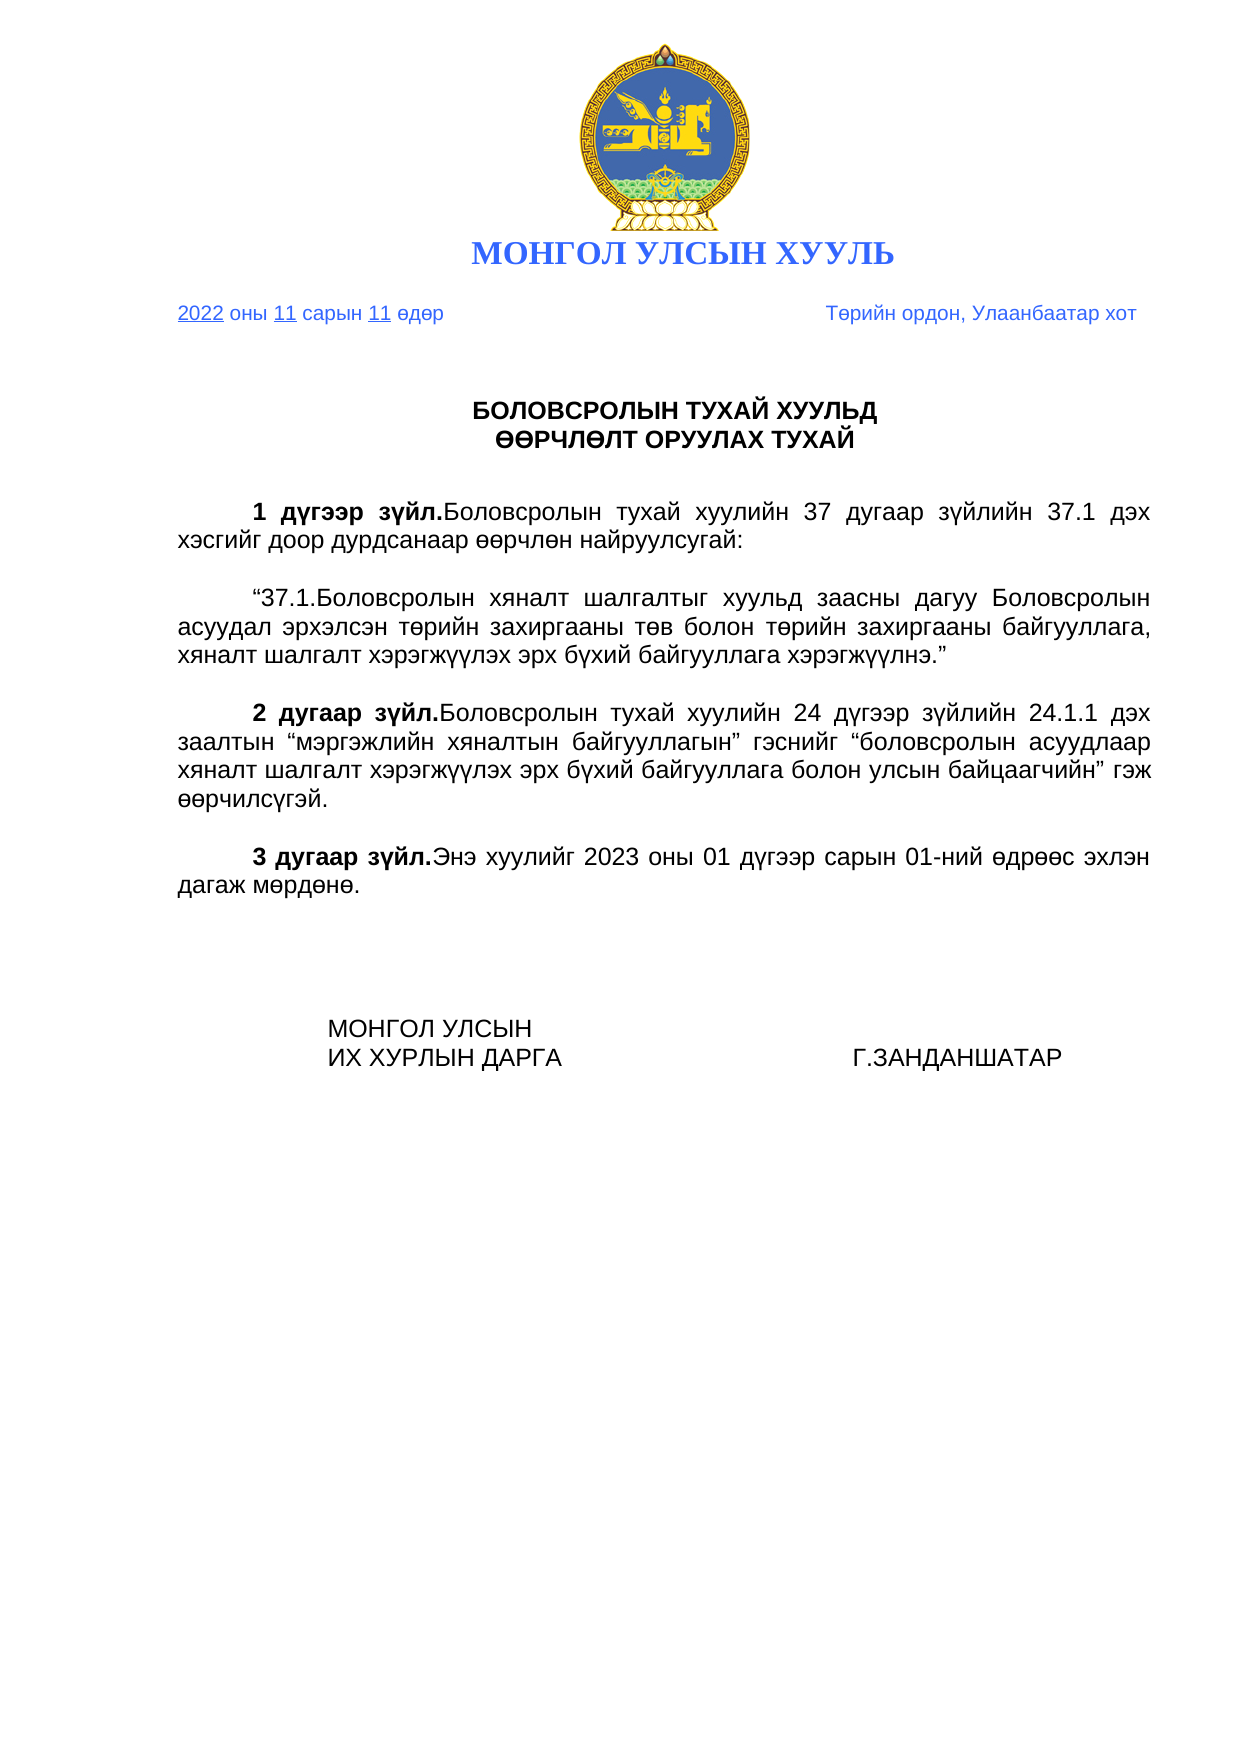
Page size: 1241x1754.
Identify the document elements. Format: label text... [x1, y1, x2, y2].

text 3 дугаар зүйл.Энэ хуулийг 2023 оны 01 дүгээр сарын 01-ний өдрөөс эхлэн дагаж мөрдөнө. [177, 842, 1152, 899]
subtitle ӨӨРЧЛӨЛТ ОРУУЛАХ ТУХАЙ [177, 425, 1152, 454]
text 2022 оны 11 сарын 11 өдөр Төрийн ордон, Улаанбаатар хот [177, 300, 1152, 324]
text 1 дүгээр зүйл.Боловсролын тухай хуулийн 37 дугаар зүйлийн 37.1 дэх хэсгийг доор дурдсанаар өөрчлөн найруулсугай: [177, 497, 1152, 554]
text ИХ ХУРЛЫН ДАРГА Г.ЗАНДАНШАТАР [177, 1043, 1152, 1072]
title МОНГОЛ УЛСЫН ХУУЛЬ [177, 233, 1189, 272]
subtitle БОЛОВСРОЛЫН ТУХАЙ ХУУЛЬД [177, 396, 1152, 425]
text 2 дугаар зүйл.Боловсролын тухай хуулийн 24 дүгээр зүйлийн 24.1.1 дэх заалтын “мэргэжлийн хяналтын байгууллагын” гэснийг “боловсролын асуудлаар хяналт шалгалт хэрэгжүүлэх эрх бүхий байгууллага болон улсын байцаагчийн” гэж өөрчилсүгэй. [177, 698, 1152, 813]
text МОНГОЛ УЛСЫН [177, 1014, 1152, 1043]
picture [579, 43, 750, 231]
text “37.1.Боловсролын хяналт шалгалтыг хуульд заасны дагуу Боловсролын асуудал эрхэлсэн төрийн захиргааны төв болон төрийн захиргааны байгууллага, хяналт шалгалт хэрэгжүүлэх эрх бүхий байгууллага хэрэгжүүлнэ.” [177, 583, 1152, 669]
